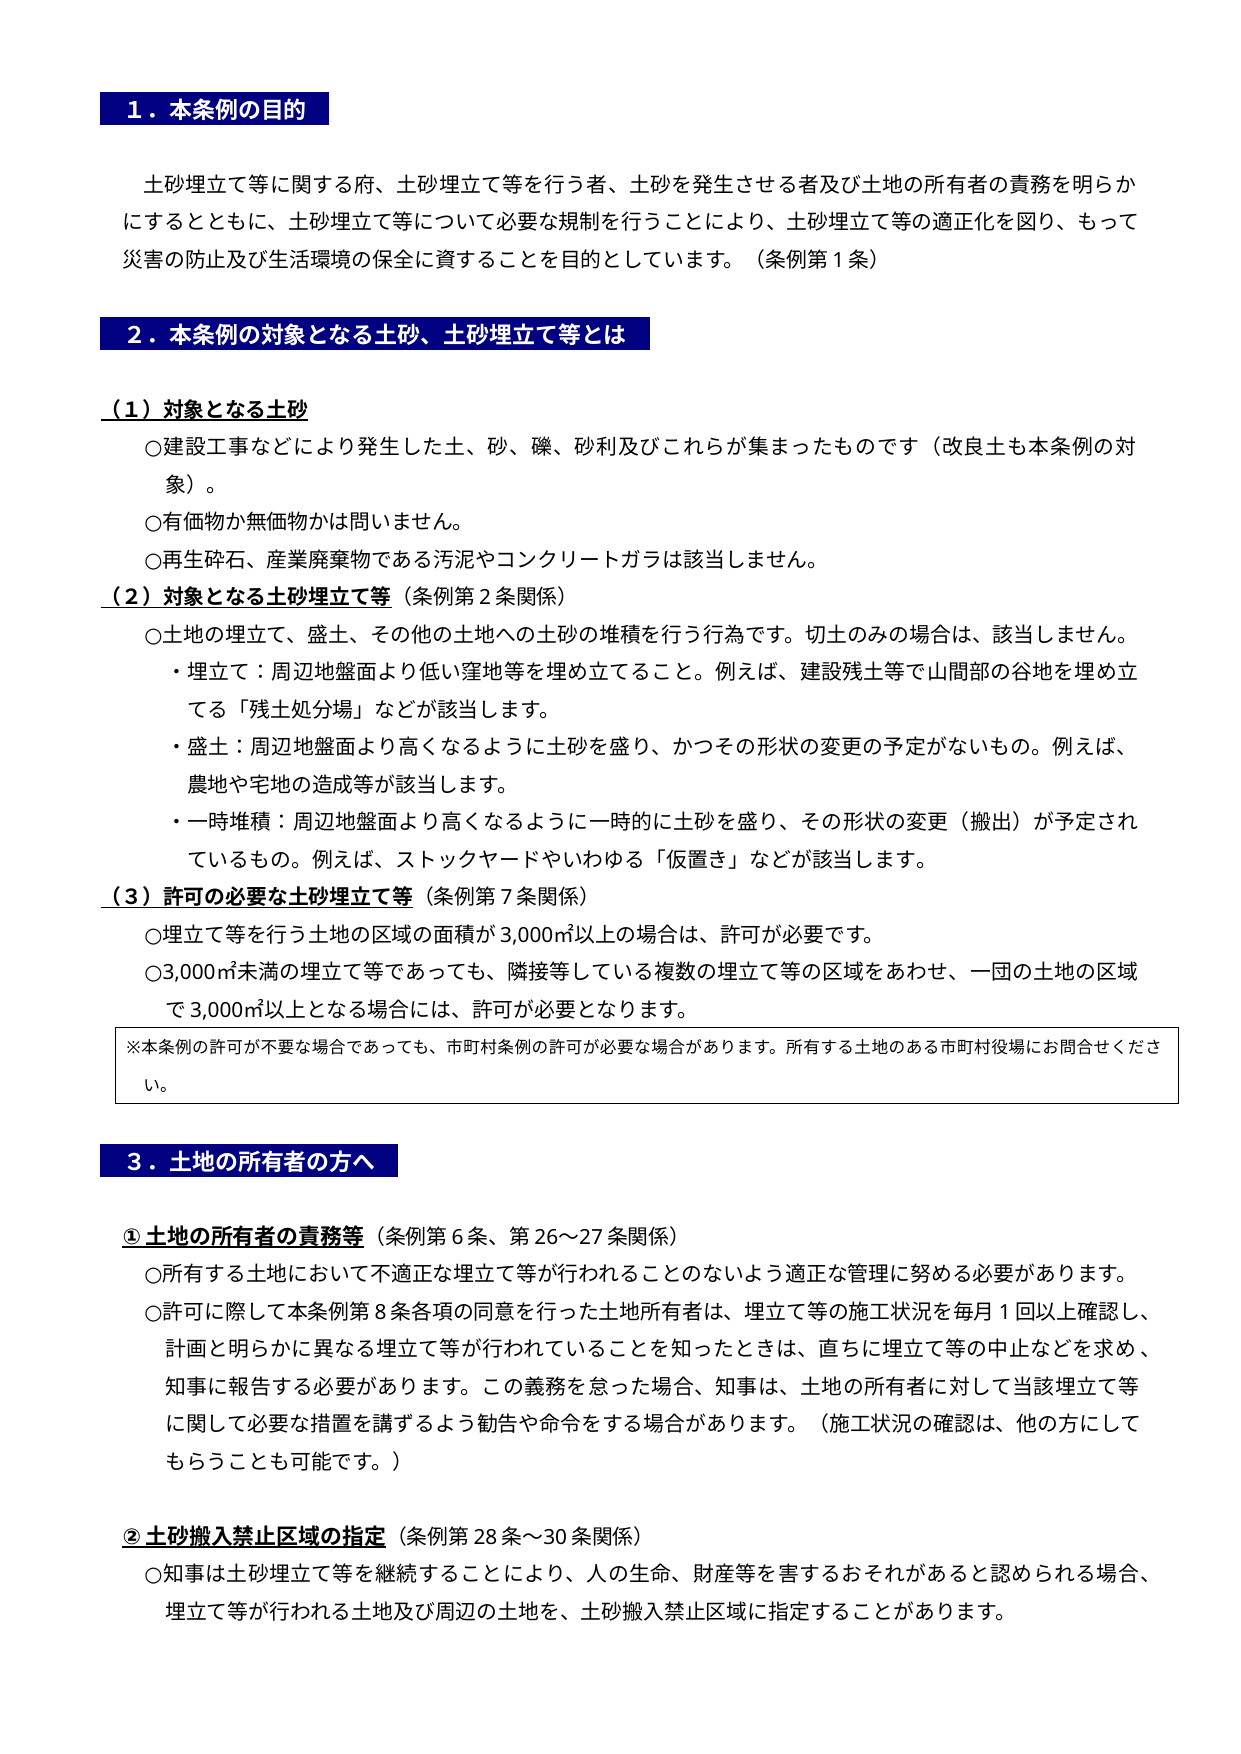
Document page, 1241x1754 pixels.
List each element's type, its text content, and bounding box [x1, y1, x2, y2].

text 土砂埋立て等に関する府、土砂埋立て等を行う者、土砂を発生させる者及び土地の所有者の責務を明らかにするとともに、土砂埋立て等について必要な規制を行うことにより、土砂埋立て等の適正化を図り、もって災害の防止及び生活環境の保全に資することを目的としています。（条例第1条） [122, 164, 1140, 277]
text ○埋立て等を行う土地の区域の面積が3,000㎡以上の場合は、許可が必要です。 [144, 914, 1140, 952]
text ○3,000㎡未満の埋立て等であっても、隣接等している複数の埋立て等の区域をあわせ、一団の土地の区域で3,000㎡以上となる場合には、許可が必要となります。 [144, 952, 1140, 1027]
text ３．土地の所有者の方へ [100, 1142, 1140, 1179]
text （２）対象となる土砂埋立て等（条例第2条関係） [100, 577, 1140, 614]
text ・埋立て：周辺地盤面より低い窪地等を埋め立てること。例えば、建設残土等で山間部の谷地を埋め立てる「残土処分場」などが該当します。 [166, 652, 1140, 727]
table_header ※本条例の許可が不要な場合であっても、市町村条例の許可が必要な場合があります。所有する土地のある市町村役場にお問合せください。 [116, 1028, 1178, 1103]
text ○所有する土地において不適正な埋立て等が行われることのないよう適正な管理に努める必要があります。 [144, 1254, 1140, 1292]
text ○有価物か無価物かは問いません。 [144, 502, 1140, 539]
text ○建設工事などにより発生した土、砂、礫、砂利及びこれらが集まったものです（改良土も本条例の対象）。 [144, 427, 1140, 502]
text ①土地の所有者の責務等（条例第6条、第26～27条関係） [122, 1217, 1140, 1254]
text （３）許可の必要な土砂埋立て等（条例第7条関係） [100, 877, 1140, 914]
text ○土地の埋立て、盛土、その他の土地への土砂の堆積を行う行為です。切土のみの場合は、該当しません。 [144, 614, 1140, 652]
text ○知事は土砂埋立て等を継続することにより、人の生命、財産等を害するおそれがあると認められる場合、埋立て等が行われる土地及び周辺の土地を、土砂搬入禁止区域に指定することがあります。 [144, 1554, 1140, 1629]
text ・盛土：周辺地盤面より高くなるように土砂を盛り、かつその形状の変更の予定がないもの。例えば、農地や宅地の造成等が該当します。 [166, 727, 1140, 802]
text １．本条例の目的 [100, 89, 1140, 127]
text ○再生砕石、産業廃棄物である汚泥やコンクリートガラは該当しません。 [144, 539, 1140, 577]
text ２．本条例の対象となる土砂、土砂埋立て等とは [100, 314, 1140, 352]
text ○許可に際して本条例第8条各項の同意を行った土地所有者は、埋立て等の施工状況を毎月1回以上確認し、計画と明らかに異なる埋立て等が行われていることを知ったときは、直ちに埋立て等の中止などを求め、知事に報告する必要があります。この義務を怠った場合、知事は、土地の所有者に対して当該埋立て等に関して必要な措置を講ずるよう勧告や命令をする場合があります。（施工状況の確認は、他の方にしてもらうことも可能です。） [144, 1292, 1140, 1479]
text ・一時堆積：周辺地盤面より高くなるように一時的に土砂を盛り、その形状の変更（搬出）が予定されているもの。例えば、ストックヤードやいわゆる「仮置き」などが該当します。 [166, 802, 1140, 877]
text ②土砂搬入禁止区域の指定（条例第28条～30条関係） [122, 1517, 1140, 1554]
text （１）対象となる土砂 [100, 389, 1140, 427]
